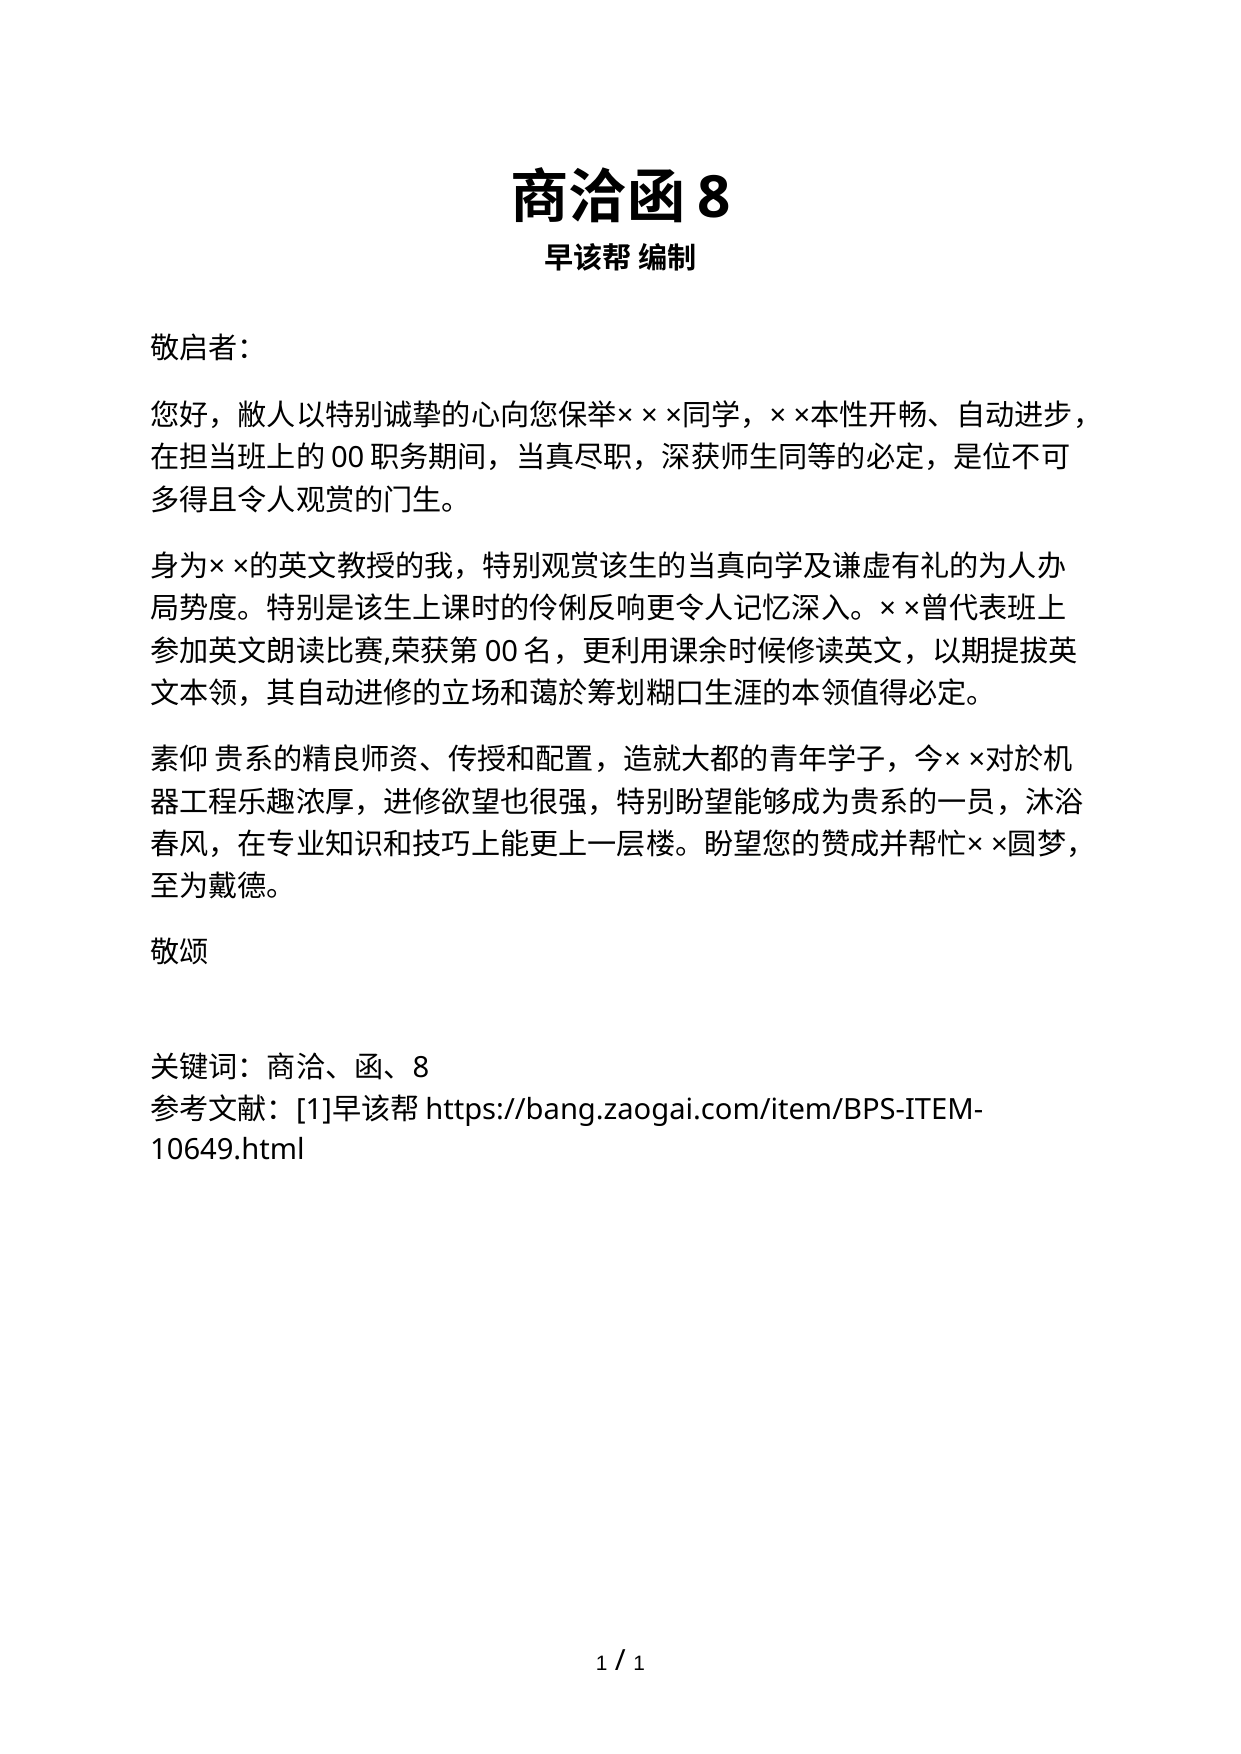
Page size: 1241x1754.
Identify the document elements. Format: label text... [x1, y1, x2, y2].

text 敬启者： [150, 325, 1090, 367]
text 参考文献：[1]早该帮https://bang.zaogai.com/item/BPS-ITEM-10649.html [150, 1086, 1090, 1168]
text 商洽函8 [150, 150, 1090, 235]
text 素仰 贵系的精良师资、传授和配置，造就大都的青年学子，今× ×对於机器工程乐趣浓厚，进修欲望也很强，特别盼望能够成为贵系的一员，沐浴春风，在专业知识和技巧上能更上一层楼。盼望您的赞成并帮忙× ×圆梦，至为戴德。 [150, 736, 1090, 905]
text 关键词：商洽、函、8 [150, 1043, 1090, 1086]
text 身为× ×的英文教授的我，特别观赏该生的当真向学及谦虚有礼的为人办局势度。特别是该生上课时的伶俐反响更令人记忆深入。× ×曾代表班上参加英文朗读比赛,荣获第00名，更利用课余时候修读英文，以期提拔英文本领，其自动进修的立场和蔼於筹划糊口生涯的本领值得必定。 [150, 542, 1090, 712]
text 敬颂 [150, 929, 1090, 971]
text 早该帮 编制 [150, 235, 1090, 277]
text 您好，敝人以特别诚挚的心向您保举× × ×同学，× ×本性开畅、自动进步，在担当班上的00职务期间，当真尽职，深获师生同等的必定，是位不可多得且令人观赏的门生。 [150, 391, 1090, 518]
